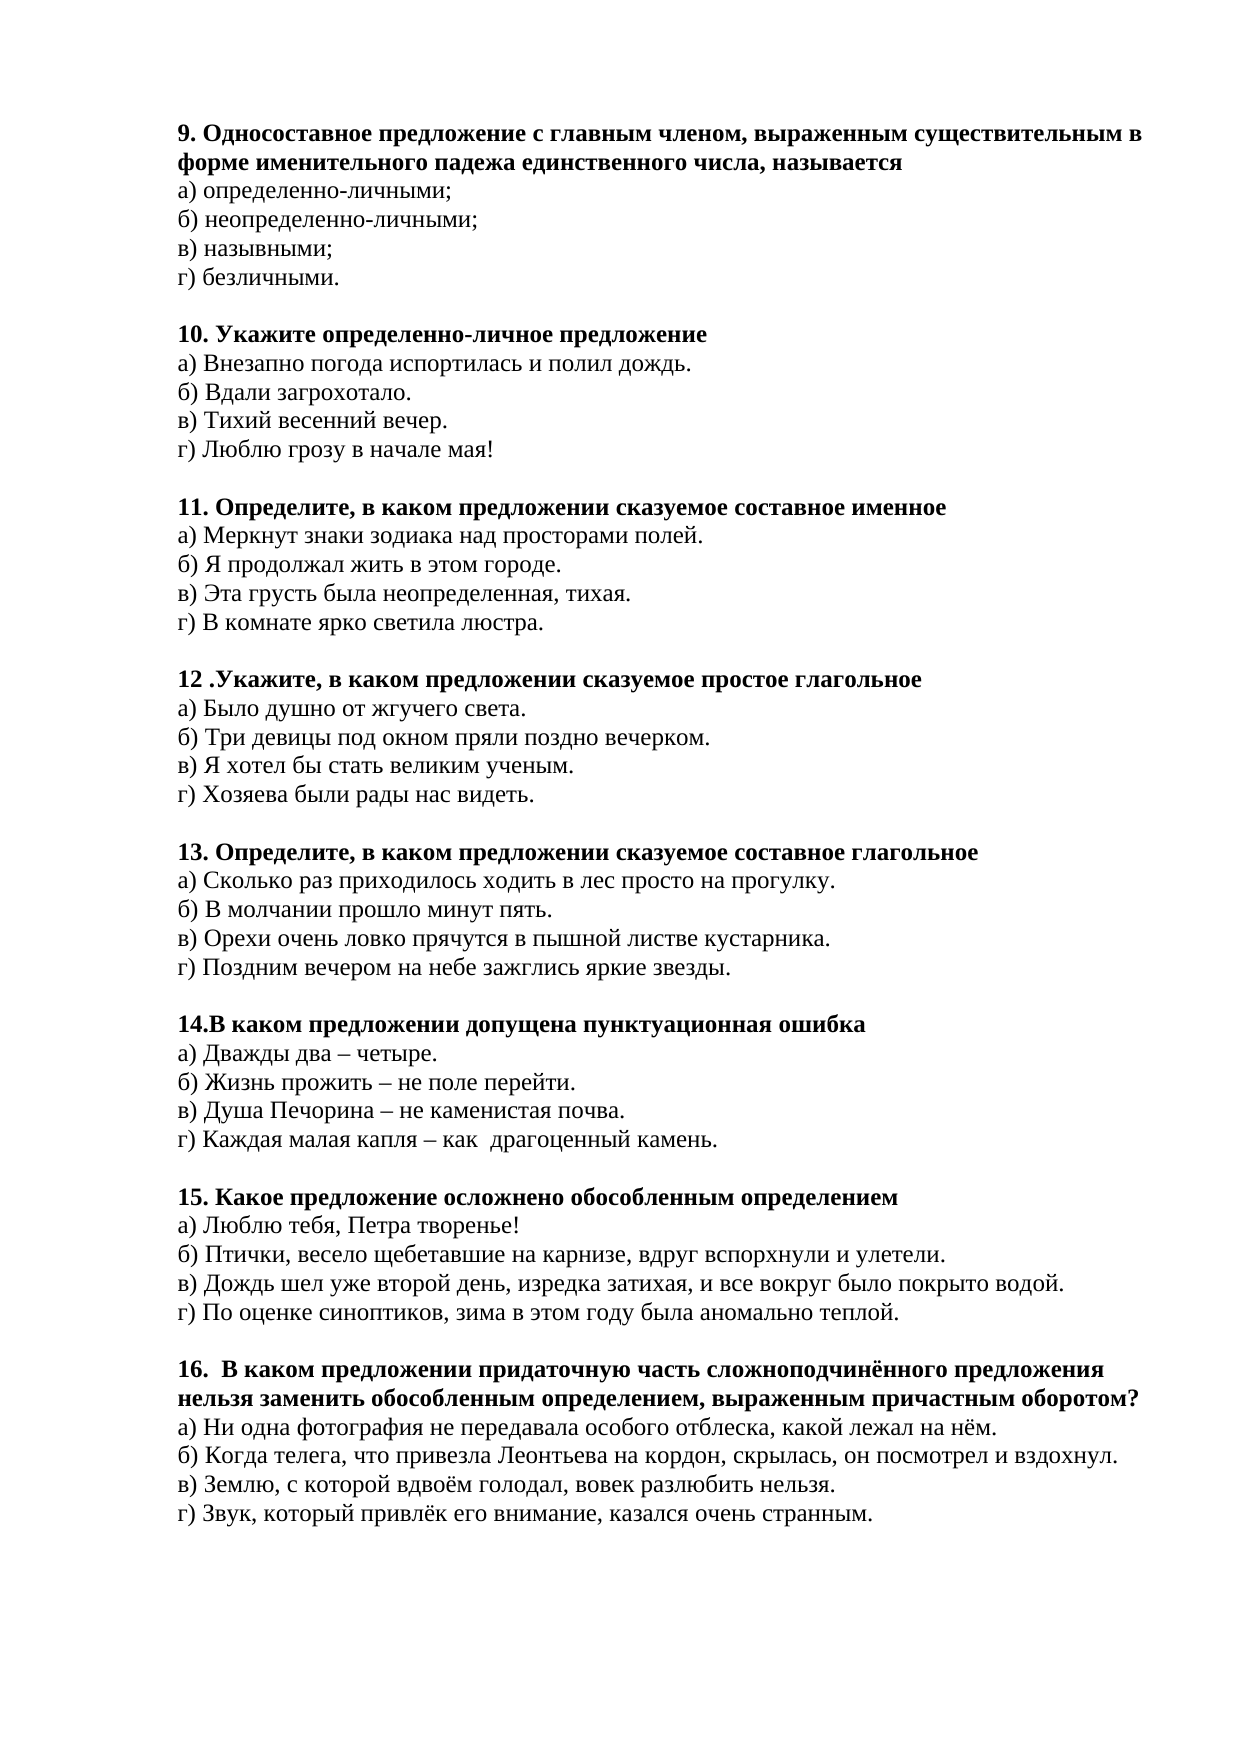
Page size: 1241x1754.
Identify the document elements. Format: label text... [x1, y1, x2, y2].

text г) В комнате ярко светила люстра. [177, 607, 1152, 636]
text в) Орехи очень ловко прячутся в пышной листве кустарника. [177, 923, 1152, 952]
text в) назывными; [177, 233, 1152, 262]
text б) Я продолжал жить в этом городе. [177, 549, 1152, 578]
text 13. Определите, в каком предложении сказуемое составное глагольное [177, 837, 1152, 866]
text 15. Какое предложение осложнено обособленным определением [177, 1182, 1152, 1211]
text б) Птички, весело щебетавшие на карнизе, вдруг вспорхнули и улетели. [177, 1239, 1152, 1268]
text г) Хозяева были рады нас видеть. [177, 779, 1152, 808]
text а) Было душно от жгучего света. [177, 693, 1152, 722]
text 12 .Укажите, в каком предложении сказуемое простое глагольное [177, 664, 1152, 693]
text 11. Определите, в каком предложении сказуемое составное именное [177, 492, 1152, 521]
text б) Жизнь прожить – не поле перейти. [177, 1067, 1152, 1096]
text б) Когда телега, что привезла Леонтьева на кордон, скрылась, он посмотрел и вздохнул. [177, 1441, 1152, 1469]
text г) Звук, который привлёк его внимание, казался очень странным. [177, 1498, 1152, 1527]
text а) определенно-личными; [177, 176, 1152, 204]
text г) безличными. [177, 262, 1152, 291]
text в) Душа Печорина – не каменистая почва. [177, 1096, 1152, 1124]
text 9. Односоставное предложение с главным членом, выраженным существительным в форме именительного падежа единственного числа, называется [177, 118, 1152, 176]
text г) Каждая малая капля – как драгоценный камень. [177, 1124, 1152, 1153]
text в) Тихий весенний вечер. [177, 406, 1152, 434]
text 10. Укажите определенно-личное предложение [177, 319, 1152, 348]
text в) Дождь шел уже второй день, изредка затихая, и все вокруг было покрыто водой. [177, 1268, 1152, 1297]
text а) Меркнут знаки зодиака над просторами полей. [177, 521, 1152, 549]
text а) Люблю тебя, Петра творенье! [177, 1211, 1152, 1239]
text в) Землю, с которой вдвоём голодал, вовек разлюбить нельзя. [177, 1469, 1152, 1498]
text б) В молчании прошло минут пять. [177, 894, 1152, 923]
text г) По оценке синоптиков, зима в этом году была аномально теплой. [177, 1297, 1152, 1326]
text а) Сколько раз приходилось ходить в лес просто на прогулку. [177, 866, 1152, 894]
text г) Поздним вечером на небе зажглись яркие звезды. [177, 952, 1152, 981]
text 14.В каком предложении допущена пунктуационная ошибка [177, 1009, 1152, 1038]
text в) Я хотел бы стать великим ученым. [177, 751, 1152, 779]
text а) Внезапно погода испортилась и полил дождь. [177, 348, 1152, 377]
text 16. В каком предложении придаточную часть сложноподчинённого предложения нельзя заменить обособленным определением, выраженным причастным оборотом? [177, 1354, 1152, 1412]
text а) Ни одна фотография не передавала особого отблеска, какой лежал на нём. [177, 1412, 1152, 1441]
text г) Люблю грозу в начале мая! [177, 434, 1152, 463]
text а) Дважды два – четыре. [177, 1038, 1152, 1067]
text б) Вдали загрохотало. [177, 377, 1152, 406]
text б) Три девицы под окном пряли поздно вечерком. [177, 722, 1152, 751]
text в) Эта грусть была неопределенная, тихая. [177, 578, 1152, 607]
text б) неопределенно-личными; [177, 204, 1152, 233]
